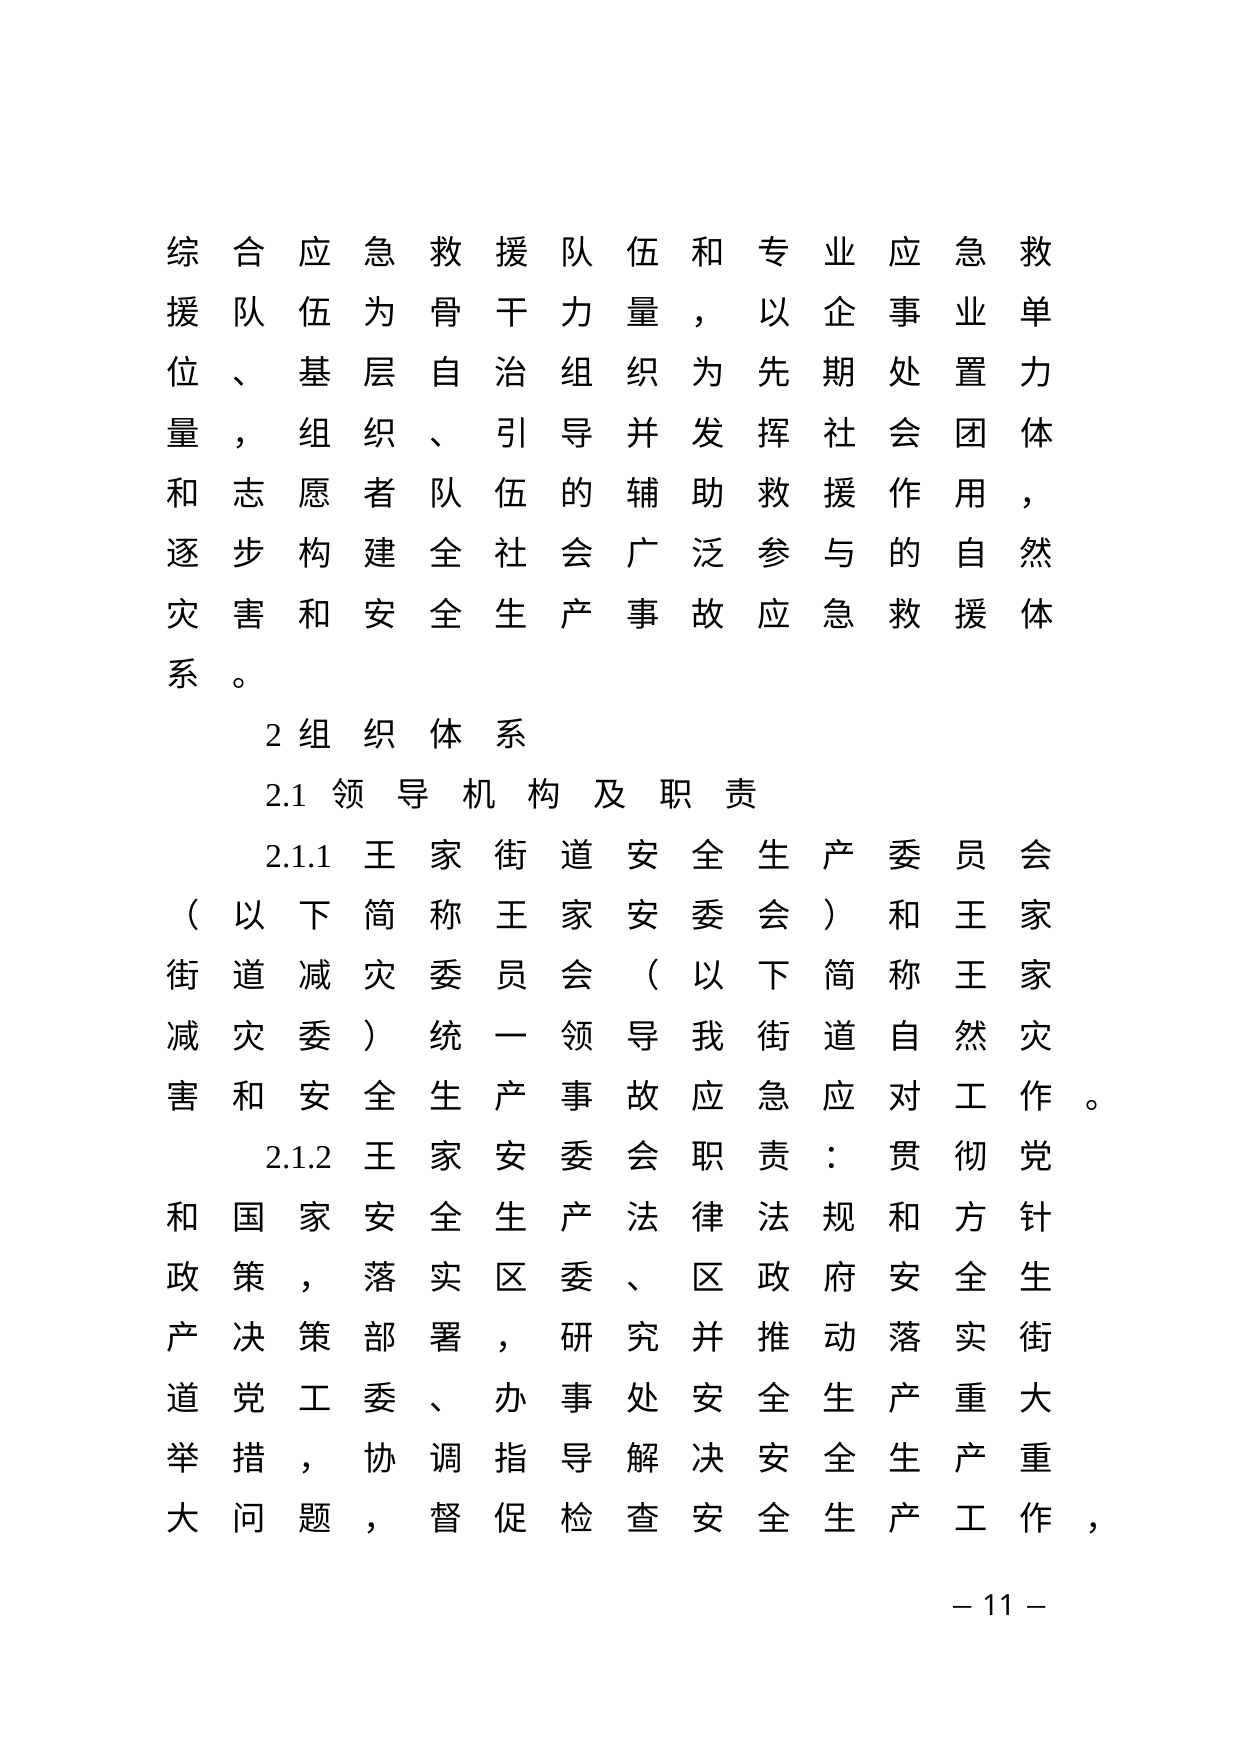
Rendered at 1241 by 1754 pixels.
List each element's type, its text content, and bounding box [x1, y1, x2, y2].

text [167, 219, 1085, 702]
subtitle 2.1领导机构及职责 [167, 762, 1085, 822]
subtitle 2组织体系 [167, 702, 1085, 762]
subtitle 2.1.1王家街道安全生产委员会（以下简称王家安委会）和王家街道减灾委员会（以下简称王家减灾委）统一领导我街道自然灾害和安全生产事故应急应对工作。 [167, 822, 1085, 1124]
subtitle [167, 1124, 1085, 1546]
